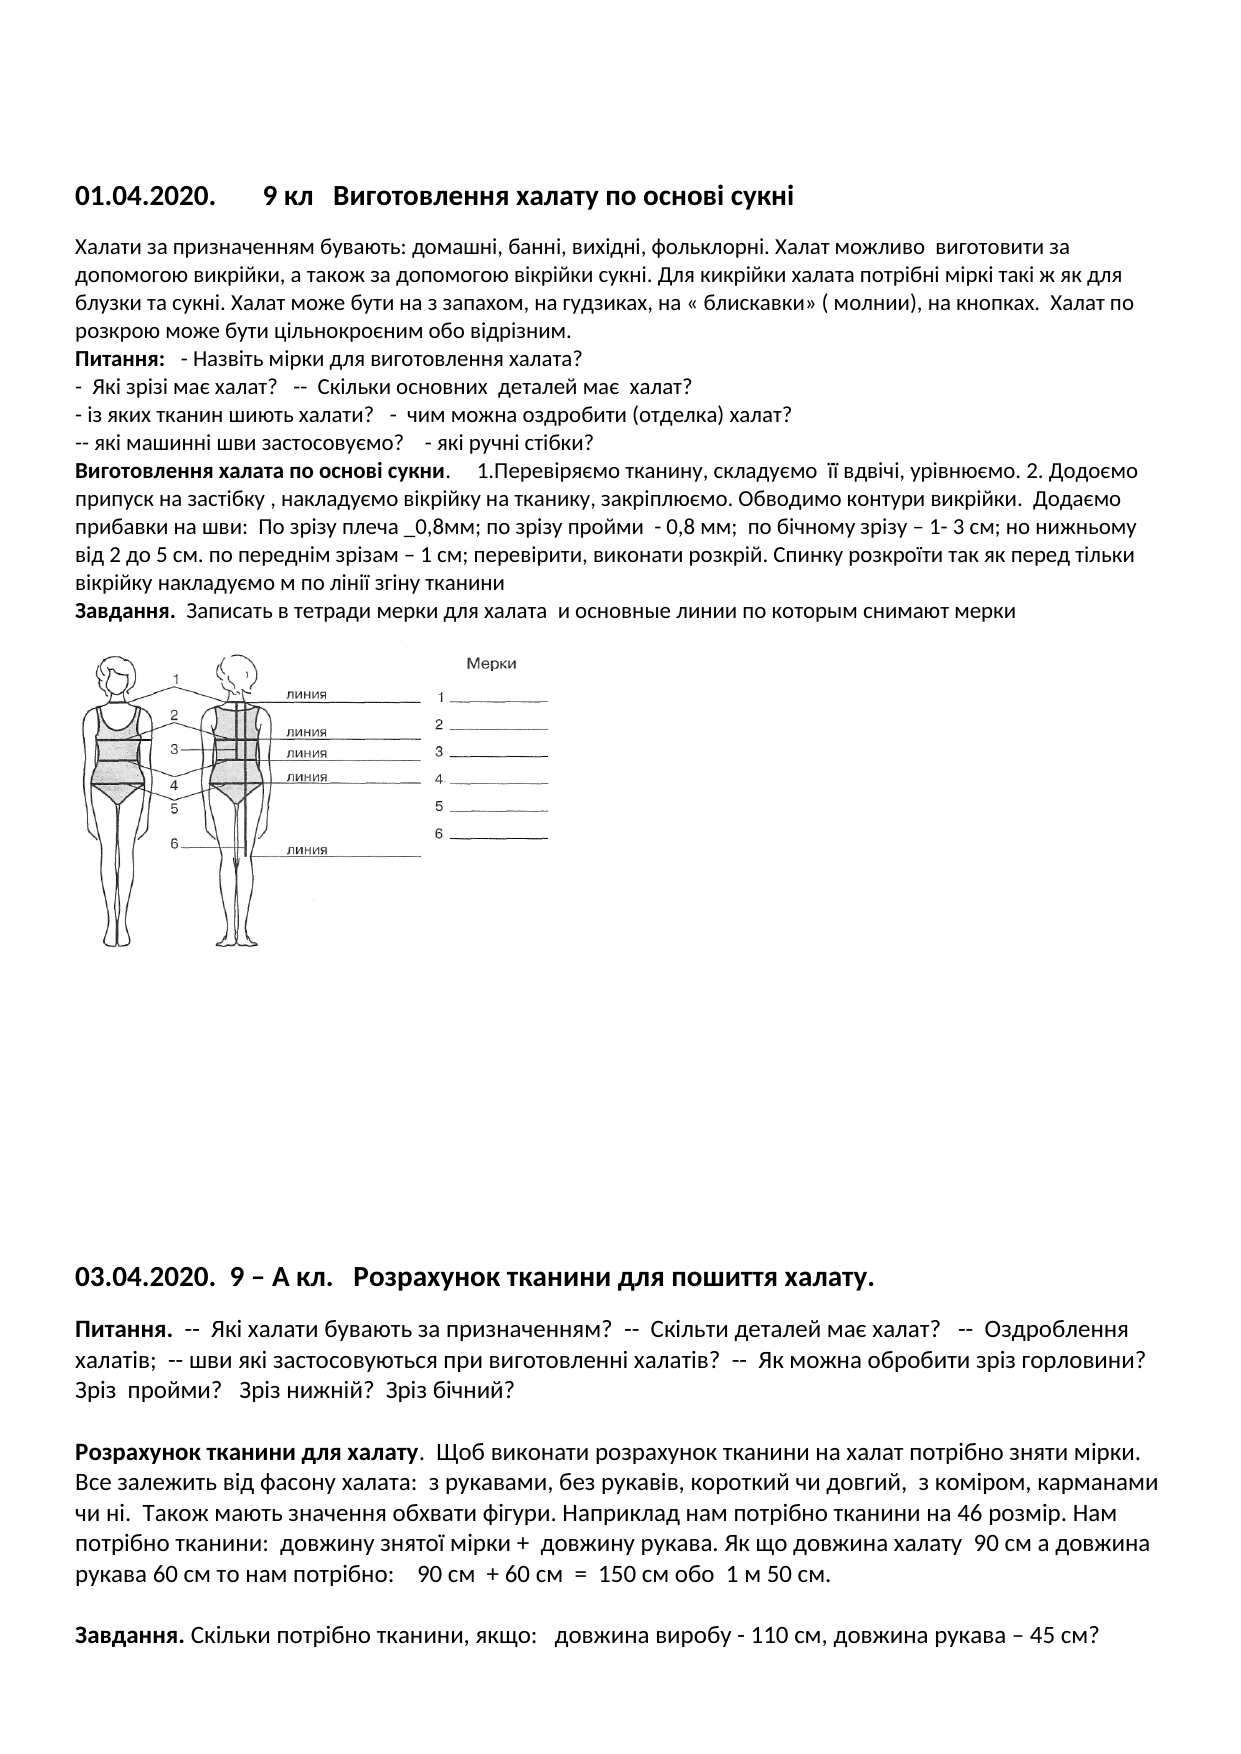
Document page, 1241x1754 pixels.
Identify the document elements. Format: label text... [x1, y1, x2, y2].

text -- які машинні шви застосовуємо? - які ручні стібки? [75, 428, 1165, 456]
text Халати за призначенням бувають: домашні, банні, вихідні, фольклорні. Халат можливо виготовити за допомогою викрійки, а також за допомогою вікрійки сукні. Для кикрійки халата потрібні міркі такі ж як для блузки та сукні. Халат може бути на з запахом, на гудзиках, на « блискавки» ( молнии), на кнопках. Халат по розкрою може бути цільнокроєним обо відрізним. [75, 232, 1165, 344]
text Завдання. Скільки потрібно тканини, якщо: довжина виробу - 110 см, довжина рукава – 45 см? [75, 1619, 1165, 1649]
text 03.04.2020. 9 – А кл. Розрахунок тканини для пошиття халату. [75, 1258, 1165, 1294]
text - із яких тканин шиють халати? - чим можна оздробити (отделка) халат? [75, 400, 1165, 428]
text Питання: - Назвіть мірки для виготовлення халата? [75, 344, 1165, 372]
text - Які зрізі має халат? -- Скільки основних деталей має халат? [75, 372, 1165, 400]
picture [75, 640, 577, 958]
text Виготовлення халата по основі сукни. 1.Перевіряємо тканину, складуємо її вдвічі, урівнюємо. 2. Додоємо припуск на застібку , накладуємо вікрійку на тканику, закріплюємо. Обводимо контури викрійки. Додаємо прибавки на шви: По зрізу плеча _0,8мм; по зрізу пройми - 0,8 мм; по бічному зрізу – 1- 3 см; но нижньому від 2 до 5 см. по переднім зрізам – 1 см; перевірити, виконати розкрій. Спинку розкроїти так як перед тільки вікрійку накладуємо м по лінії згіну тканини [75, 456, 1165, 596]
text 01.04.2020. 9 кл Виготовлення халату по основі сукні [75, 177, 1165, 213]
text Питання. -- Які халати бувають за призначенням? -- Скільти деталей має халат? -- Оздроблення халатів; -- шви які застосовуються при виготовленні халатів? -- Як можна обробити зріз горловини? Зріз пройми? Зріз нижній? Зріз бічний? [75, 1313, 1165, 1405]
text Завдання. Записать в тетради мерки для халата и основные линии по которым снимают мерки [75, 596, 1165, 624]
text Розрахунок тканини для халату. Щоб виконати розрахунок тканини на халат потрібно зняти мірки. Все залежить від фасону халата: з рукавами, без рукавів, короткий чи довгий, з коміром, карманами чи ні. Також мають значення обхвати фігури. Наприклад нам потрібно тканини на 46 розмір. Нам потрібно тканини: довжину знятої мірки + довжину рукава. Як що довжина халату 90 см а довжина рукава 60 см то нам потрібно: 90 см + 60 см = 150 см обо 1 м 50 см. [75, 1436, 1165, 1588]
